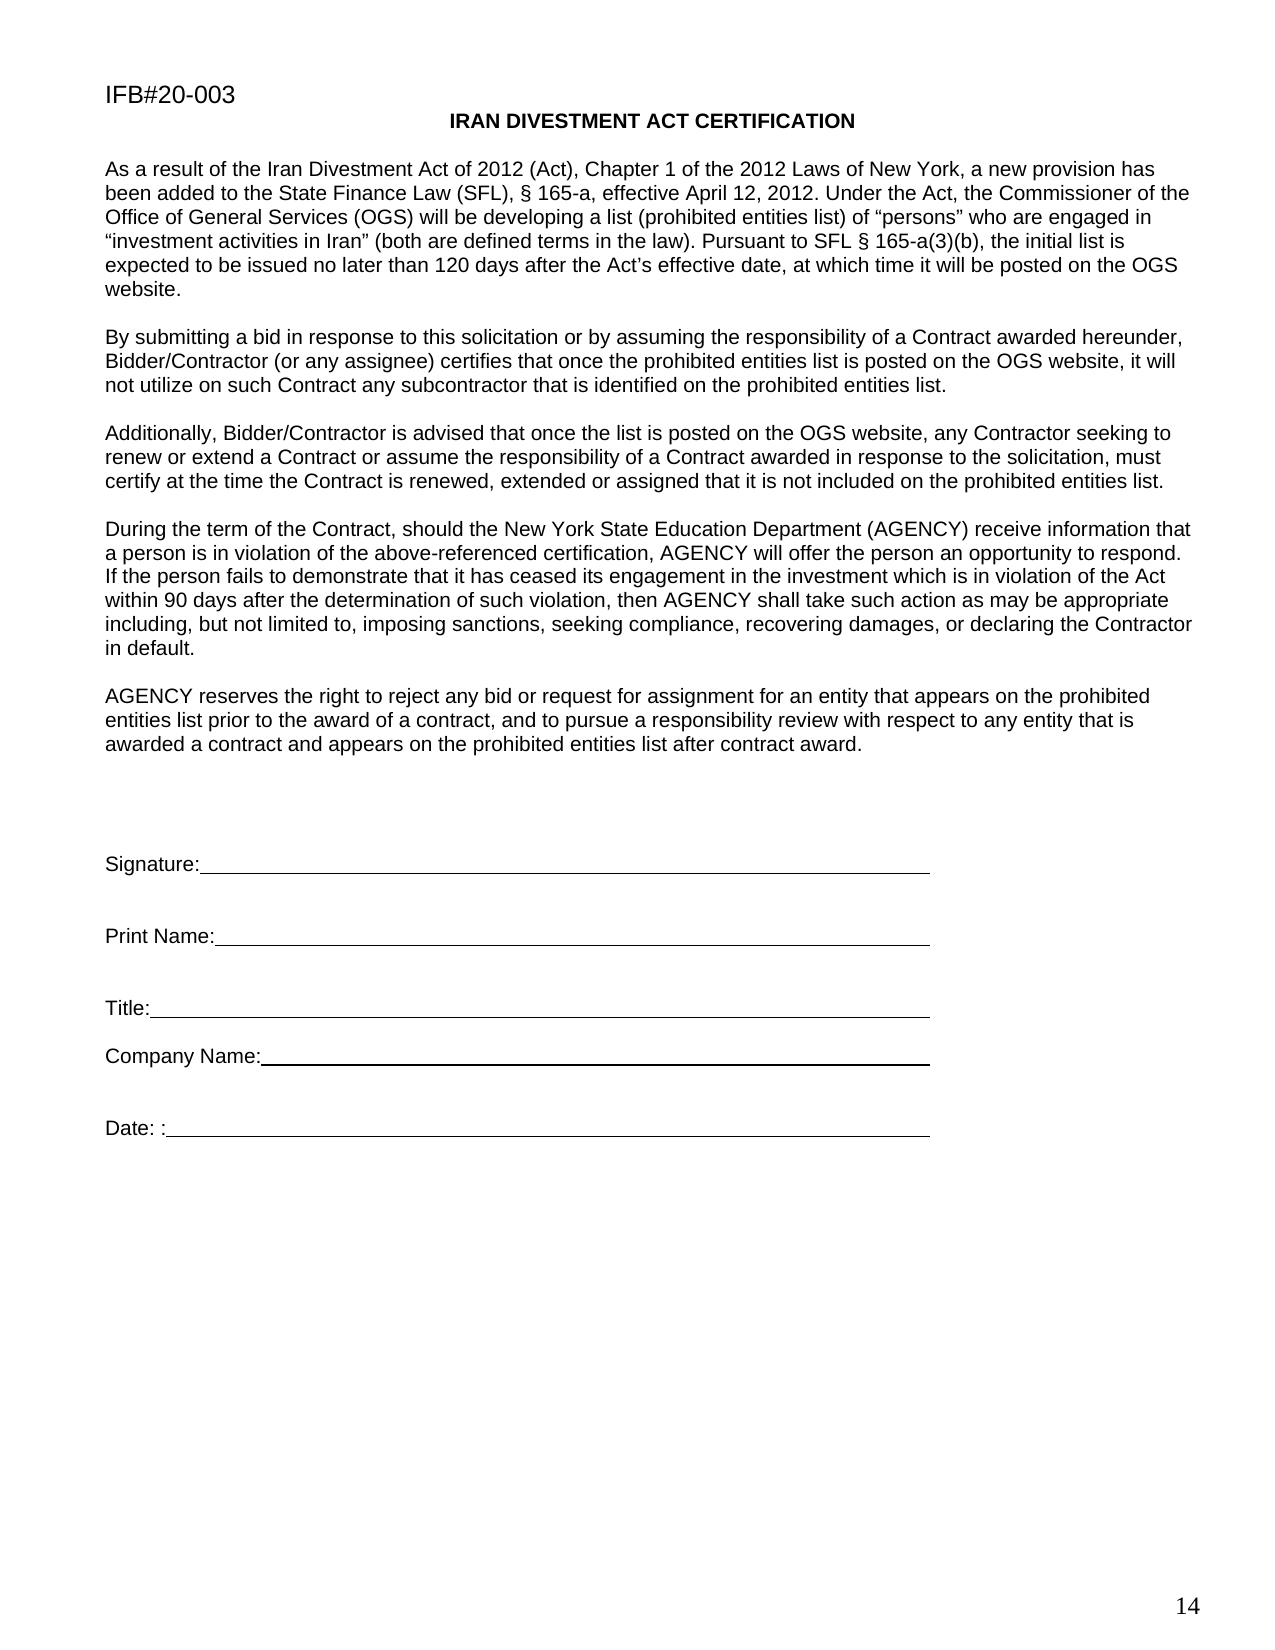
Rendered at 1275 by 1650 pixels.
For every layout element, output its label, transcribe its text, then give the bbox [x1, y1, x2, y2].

text IRAN DIVESTMENT ACT CERTIFICATION [105, 109, 1200, 133]
text Company Name: [105, 1043, 1200, 1067]
text Additionally, Bidder/Contractor is advised that once the list is posted on the OGS website, any Contractor seeking to renew or extend a Contract or assume the responsibility of a Contract awarded in response to the solicitation, must certify at the time the Contract is renewed, extended or assigned that it is not included on the prohibited entities list. [105, 421, 1200, 492]
text Date: : [105, 1115, 1200, 1139]
text As a result of the Iran Divestment Act of 2012 (Act), Chapter 1 of the 2012 Laws of New York, a new provision has been added to the State Finance Law (SFL), § 165-a, effective April 12, 2012. Under the Act, the Commissioner of the Office of General Services (OGS) will be developing a list (prohibited entities list) of “persons” who are engaged in “investment activities in Iran” (both are defined terms in the law). Pursuant to SFL § 165-a(3)(b), the initial list is expected to be issued no later than 120 days after the Act’s effective date, at which time it will be posted on the OGS website. [105, 157, 1200, 301]
text Title: [105, 996, 1200, 1019]
text By submitting a bid in response to this solicitation or by assuming the responsibility of a Contract awarded hereunder, Bidder/Contractor (or any assignee) certifies that once the prohibited entities list is posted on the OGS website, it will not utilize on such Contract any subcontractor that is identified on the prohibited entities list. [105, 325, 1200, 397]
text Signature: [105, 852, 1200, 876]
text Print Name: [105, 924, 1200, 948]
text AGENCY reserves the right to reject any bid or request for assignment for an entity that appears on the prohibited entities list prior to the award of a contract, and to pursue a responsibility review with respect to any entity that is awarded a contract and appears on the prohibited entities list after contract award. [105, 684, 1200, 756]
text During the term of the Contract, should the New York State Education Department (AGENCY) receive information that a person is in violation of the above-referenced certification, AGENCY will offer the person an opportunity to respond. If the person fails to demonstrate that it has ceased its engagement in the investment which is in violation of the Act within 90 days after the determination of such violation, then AGENCY shall take such action as may be appropriate including, but not limited to, imposing sanctions, seeking compliance, recovering damages, or declaring the Contractor in default. [105, 516, 1200, 660]
